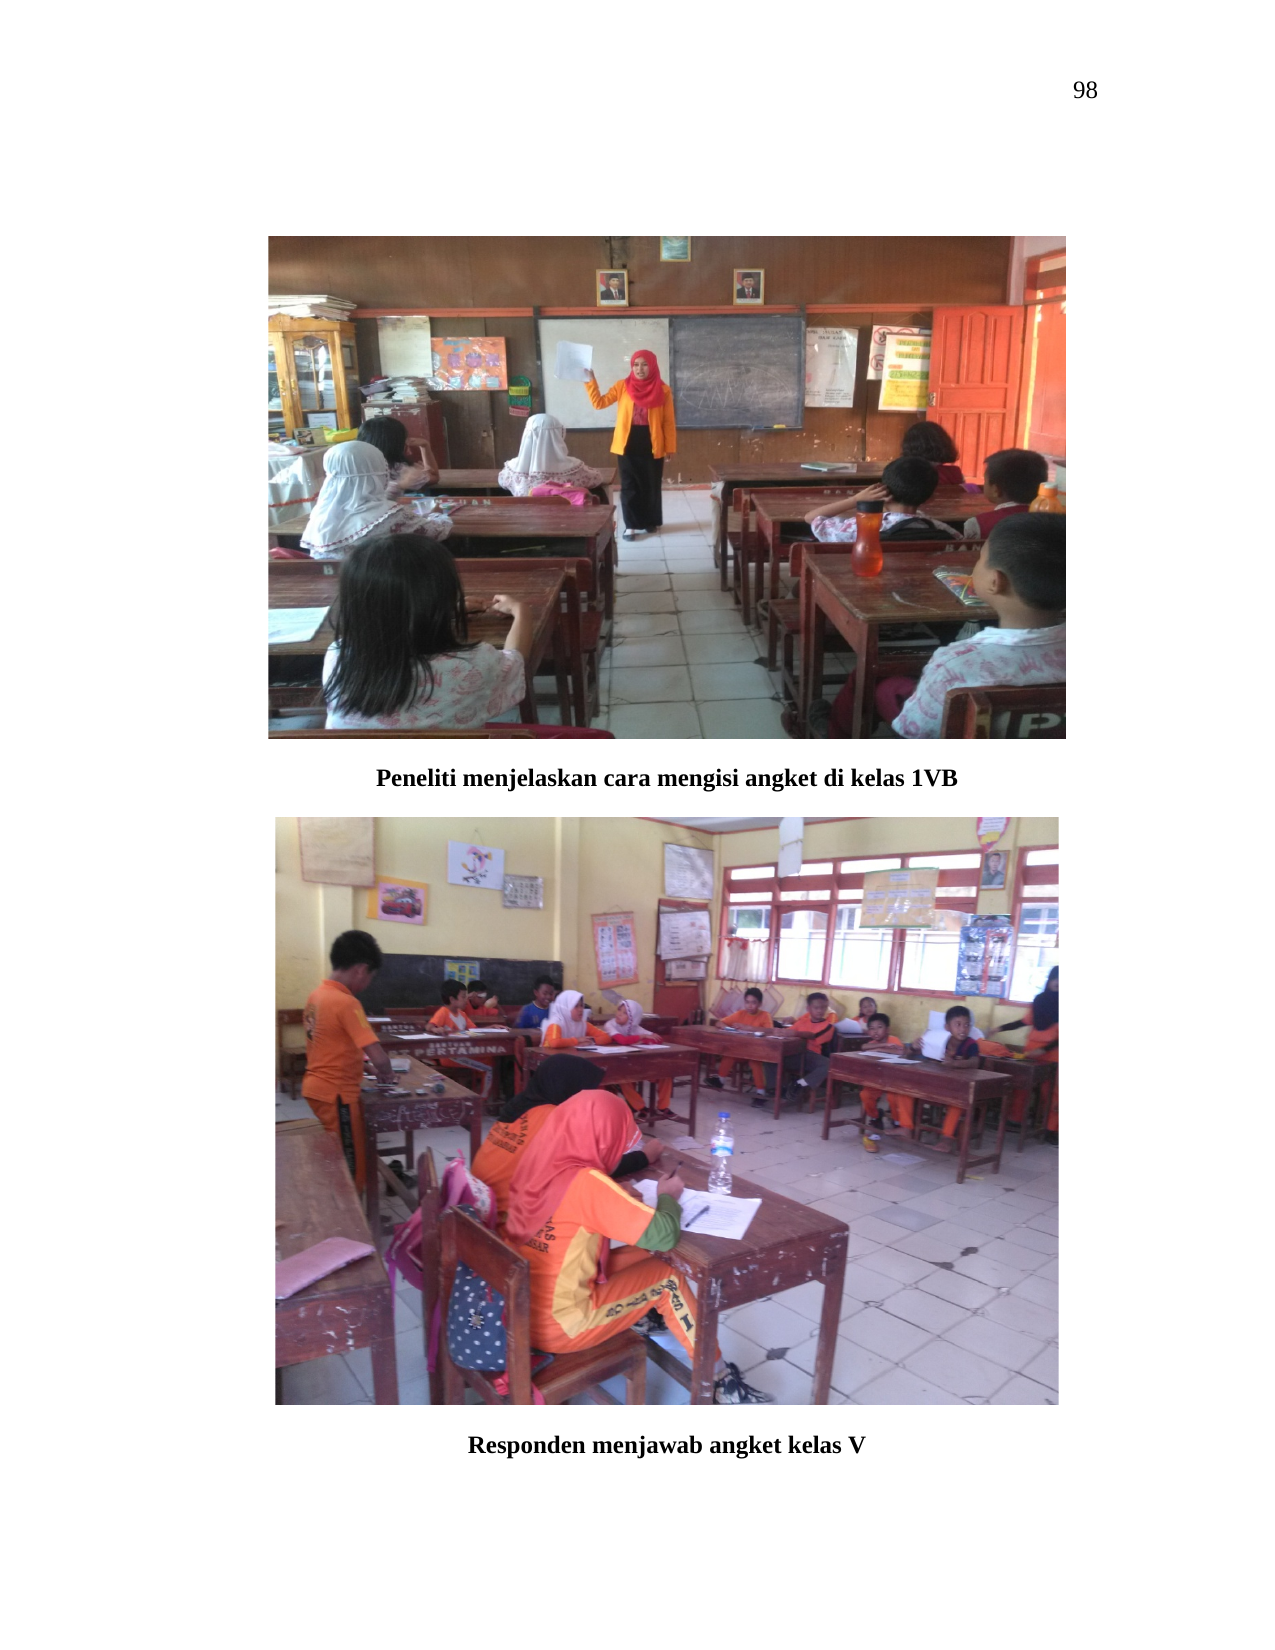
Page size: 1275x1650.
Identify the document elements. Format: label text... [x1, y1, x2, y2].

picture [268, 236, 1066, 739]
text Responden menjawab angket kelas V [236, 1430, 1098, 1459]
picture [275, 817, 1059, 1405]
text Peneliti menjelaskan cara mengisi angket di kelas 1VB [236, 763, 1098, 792]
